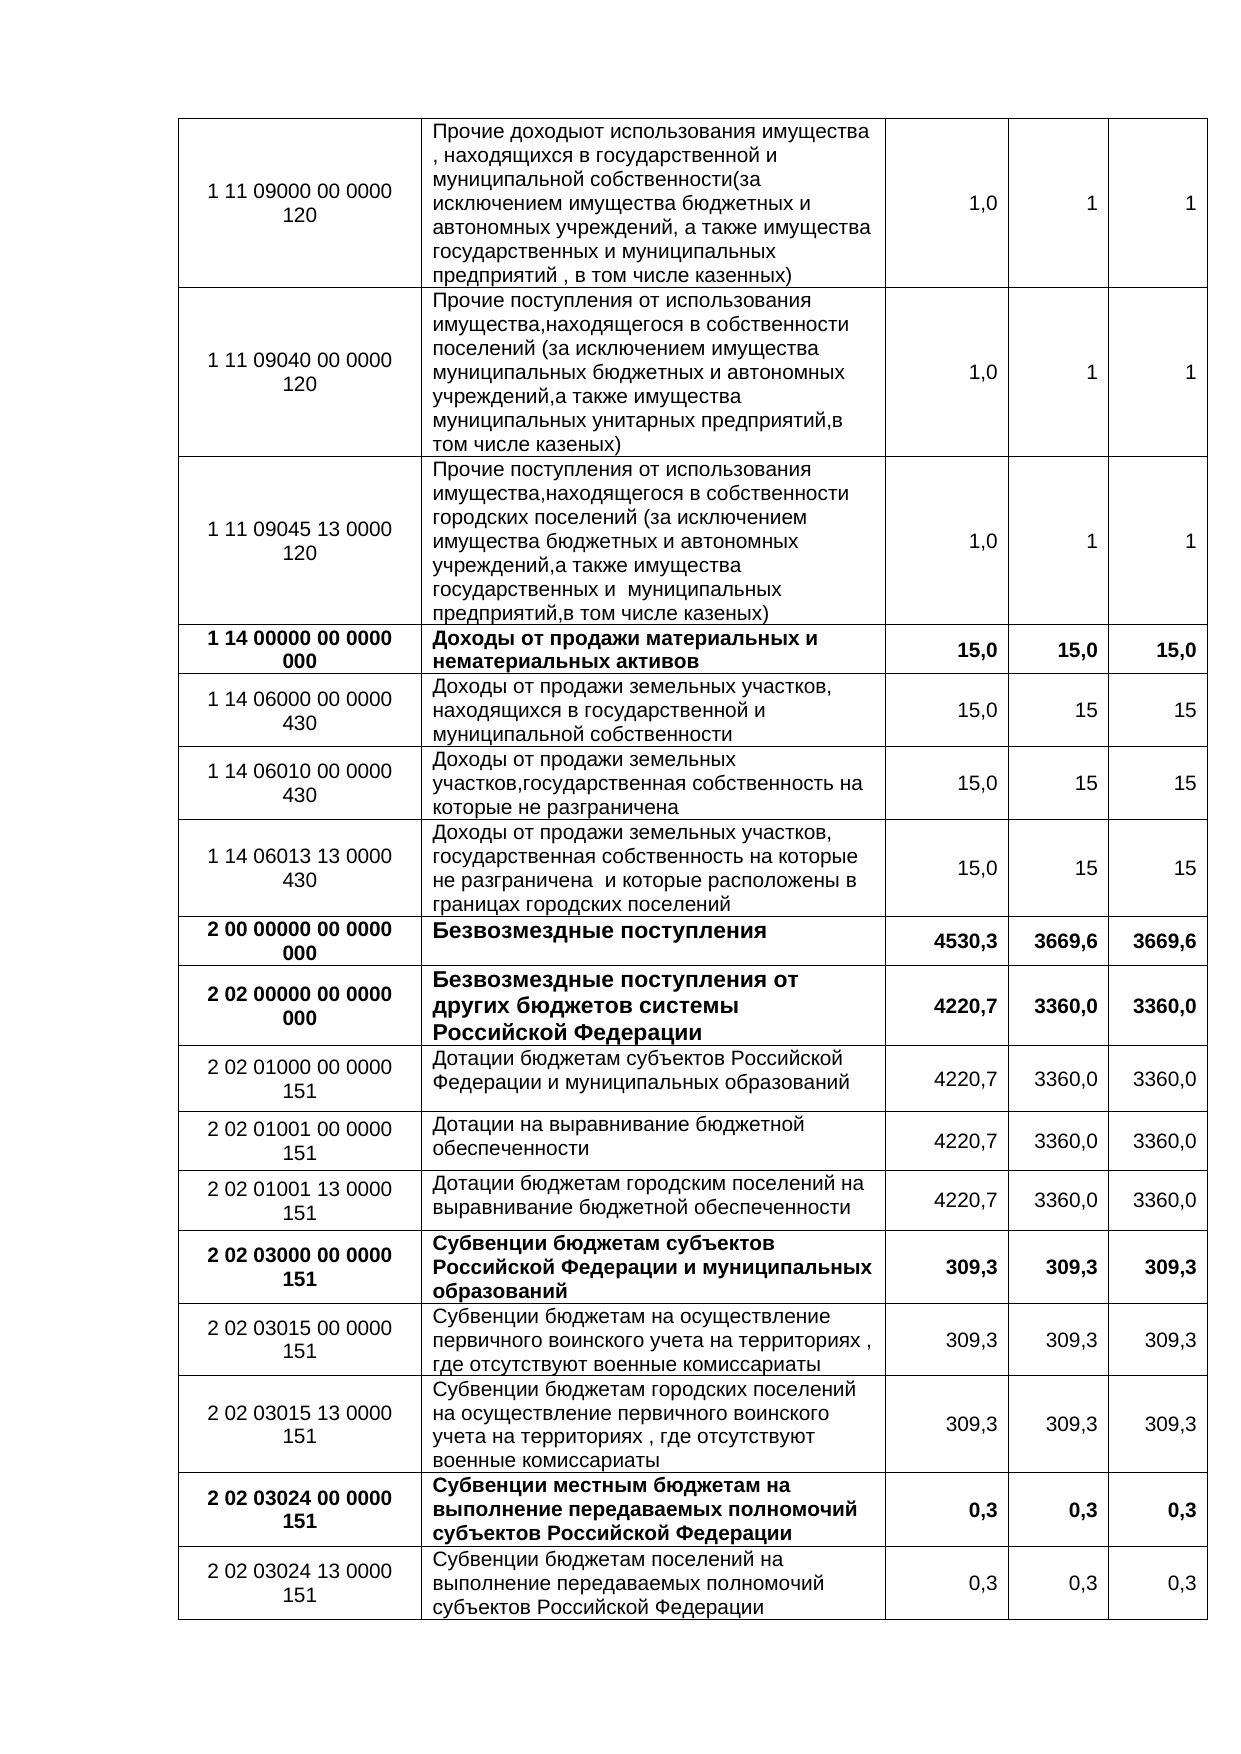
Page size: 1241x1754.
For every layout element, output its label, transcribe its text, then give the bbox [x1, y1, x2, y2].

table_cell 2 02 01000 00 0000 151 [179, 1046, 421, 1111]
table_cell 309,3 [1109, 1231, 1207, 1302]
table_cell 15,0 [1109, 625, 1207, 673]
table_cell 3360,0 [1109, 966, 1207, 1045]
table_cell Субвенции бюджетам субъектов Российской Федерации и муниципальных образований [422, 1231, 885, 1302]
table_cell Доходы от продажи земельных участков, находящихся в государственной и муниципальной собственности [422, 674, 885, 746]
table_cell Субвенции бюджетам поселений на выполнение передаваемых полномочий субъектов Российской Федерации [422, 1547, 885, 1618]
table_cell 309,3 [1009, 1231, 1108, 1302]
table_cell 2 02 03024 00 0000 151 [179, 1473, 421, 1546]
table_cell 309,3 [886, 1231, 1008, 1302]
table_cell 1 14 06010 00 0000 430 [179, 747, 421, 819]
table_cell 4220,7 [886, 1046, 1008, 1111]
table_cell 3669,6 [1109, 917, 1207, 965]
table_cell Субвенции местным бюджетам на выполнение передаваемых полномочий субъектов Российской Федерации [422, 1473, 885, 1546]
table_cell Дотации на выравнивание бюджетной обеспеченности [422, 1112, 885, 1170]
table_cell 309,3 [1109, 1376, 1207, 1472]
table_cell 0,3 [1109, 1547, 1207, 1618]
table_cell 0,3 [886, 1547, 1008, 1618]
table_cell 0,3 [886, 1473, 1008, 1546]
table_cell 15,0 [886, 674, 1008, 746]
table_cell 1 [1009, 119, 1108, 287]
table_cell 3360,0 [1109, 1046, 1207, 1111]
table_cell 3360,0 [1109, 1112, 1207, 1170]
table_cell Безвозмездные поступления от других бюджетов системы Российской Федерации [422, 966, 885, 1045]
table_cell 3360,0 [1009, 1046, 1108, 1111]
table_cell 15,0 [1009, 625, 1108, 673]
table_cell 1 11 09000 00 0000 120 [179, 119, 421, 287]
table_cell 1 14 00000 00 0000 000 [179, 625, 421, 673]
table_cell 4220,7 [886, 966, 1008, 1045]
table_cell Прочие поступления от использования имущества,находящегося в собственности городских поселений (за исключением имущества бюджетных и автономных учреждений,а также имущества государственных и муниципальных предприятий,в том числе казеных) [422, 457, 885, 624]
table_cell 15,0 [886, 625, 1008, 673]
table_cell 3360,0 [1009, 1171, 1108, 1229]
table_cell 2 02 03024 13 0000 151 [179, 1547, 421, 1618]
table_cell 2 02 01001 00 0000 151 [179, 1112, 421, 1170]
table_cell 1 [1109, 119, 1207, 287]
table_cell 1 14 06000 00 0000 430 [179, 674, 421, 746]
table_cell Доходы от продажи земельных участков, государственная собственность на которые не разграничена и которые расположены в границах городских поселений [422, 820, 885, 916]
table_cell 0,3 [1009, 1547, 1108, 1618]
table_cell 3360,0 [1009, 1112, 1108, 1170]
table_cell 1 [1109, 288, 1207, 456]
table_cell 1,0 [886, 119, 1008, 287]
table_cell 15,0 [886, 747, 1008, 819]
table_cell Дотации бюджетам субъектов Российской Федерации и муниципальных образований [422, 1046, 885, 1111]
table_cell 2 00 00000 00 0000 000 [179, 917, 421, 965]
table_cell 1 11 09040 00 0000 120 [179, 288, 421, 456]
table_cell Безвозмездные поступления [422, 917, 885, 965]
table_cell 1 [1009, 288, 1108, 456]
table_cell 3360,0 [1109, 1171, 1207, 1229]
table_cell 0,3 [1009, 1473, 1108, 1546]
table_cell 15 [1109, 820, 1207, 916]
table_cell 15 [1109, 747, 1207, 819]
table_cell 3360,0 [1009, 966, 1108, 1045]
table_cell 15,0 [886, 820, 1008, 916]
table_cell Доходы от продажи материальных и нематериальных активов [422, 625, 885, 673]
table_cell 1 [1009, 457, 1108, 624]
table_cell 4530,3 [886, 917, 1008, 965]
table_cell Субвенции бюджетам на осуществление первичного воинского учета на территориях , где отсутствуют военные комиссариаты [422, 1304, 885, 1375]
table_cell 1 14 06013 13 0000 430 [179, 820, 421, 916]
table_cell 1 11 09045 13 0000 120 [179, 457, 421, 624]
table_cell 2 02 00000 00 0000 000 [179, 966, 421, 1045]
table_cell 0,3 [1109, 1473, 1207, 1546]
table_cell 309,3 [1109, 1304, 1207, 1375]
table_cell 2 02 03015 00 0000 151 [179, 1304, 421, 1375]
table_cell 15 [1009, 747, 1108, 819]
table_cell Субвенции бюджетам городских поселений на осуществление первичного воинского учета на территориях , где отсутствуют военные комиссариаты [422, 1376, 885, 1472]
table_cell 15 [1109, 674, 1207, 746]
table_cell Дотации бюджетам городским поселений на выравнивание бюджетной обеспеченности [422, 1171, 885, 1229]
table_cell Прочие доходыот использования имущества , находящихся в государственной и муниципальной собственности(за исключением имущества бюджетных и автономных учреждений, а также имущества государственных и муниципальных предприятий , в том числе казенных) [422, 119, 885, 287]
table_cell 2 02 01001 13 0000 151 [179, 1171, 421, 1229]
table_cell 1 [1109, 457, 1207, 624]
table_cell 4220,7 [886, 1112, 1008, 1170]
table_cell 2 02 03000 00 0000 151 [179, 1231, 421, 1302]
table_cell 309,3 [886, 1376, 1008, 1472]
table_cell 1,0 [886, 288, 1008, 456]
table_cell 309,3 [1009, 1304, 1108, 1375]
table_cell 4220,7 [886, 1171, 1008, 1229]
table_cell 309,3 [1009, 1376, 1108, 1472]
table_cell 3669,6 [1009, 917, 1108, 965]
table_cell Доходы от продажи земельных участков,государственная собственность на которые не разграничена [422, 747, 885, 819]
table_cell 15 [1009, 820, 1108, 916]
table_cell Прочие поступления от использования имущества,находящегося в собственности поселений (за исключением имущества муниципальных бюджетных и автономных учреждений,а также имущества муниципальных унитарных предприятий,в том числе казеных) [422, 288, 885, 456]
table_cell 2 02 03015 13 0000 151 [179, 1376, 421, 1472]
table_cell 1,0 [886, 457, 1008, 624]
table_cell 309,3 [886, 1304, 1008, 1375]
table_cell 15 [1009, 674, 1108, 746]
